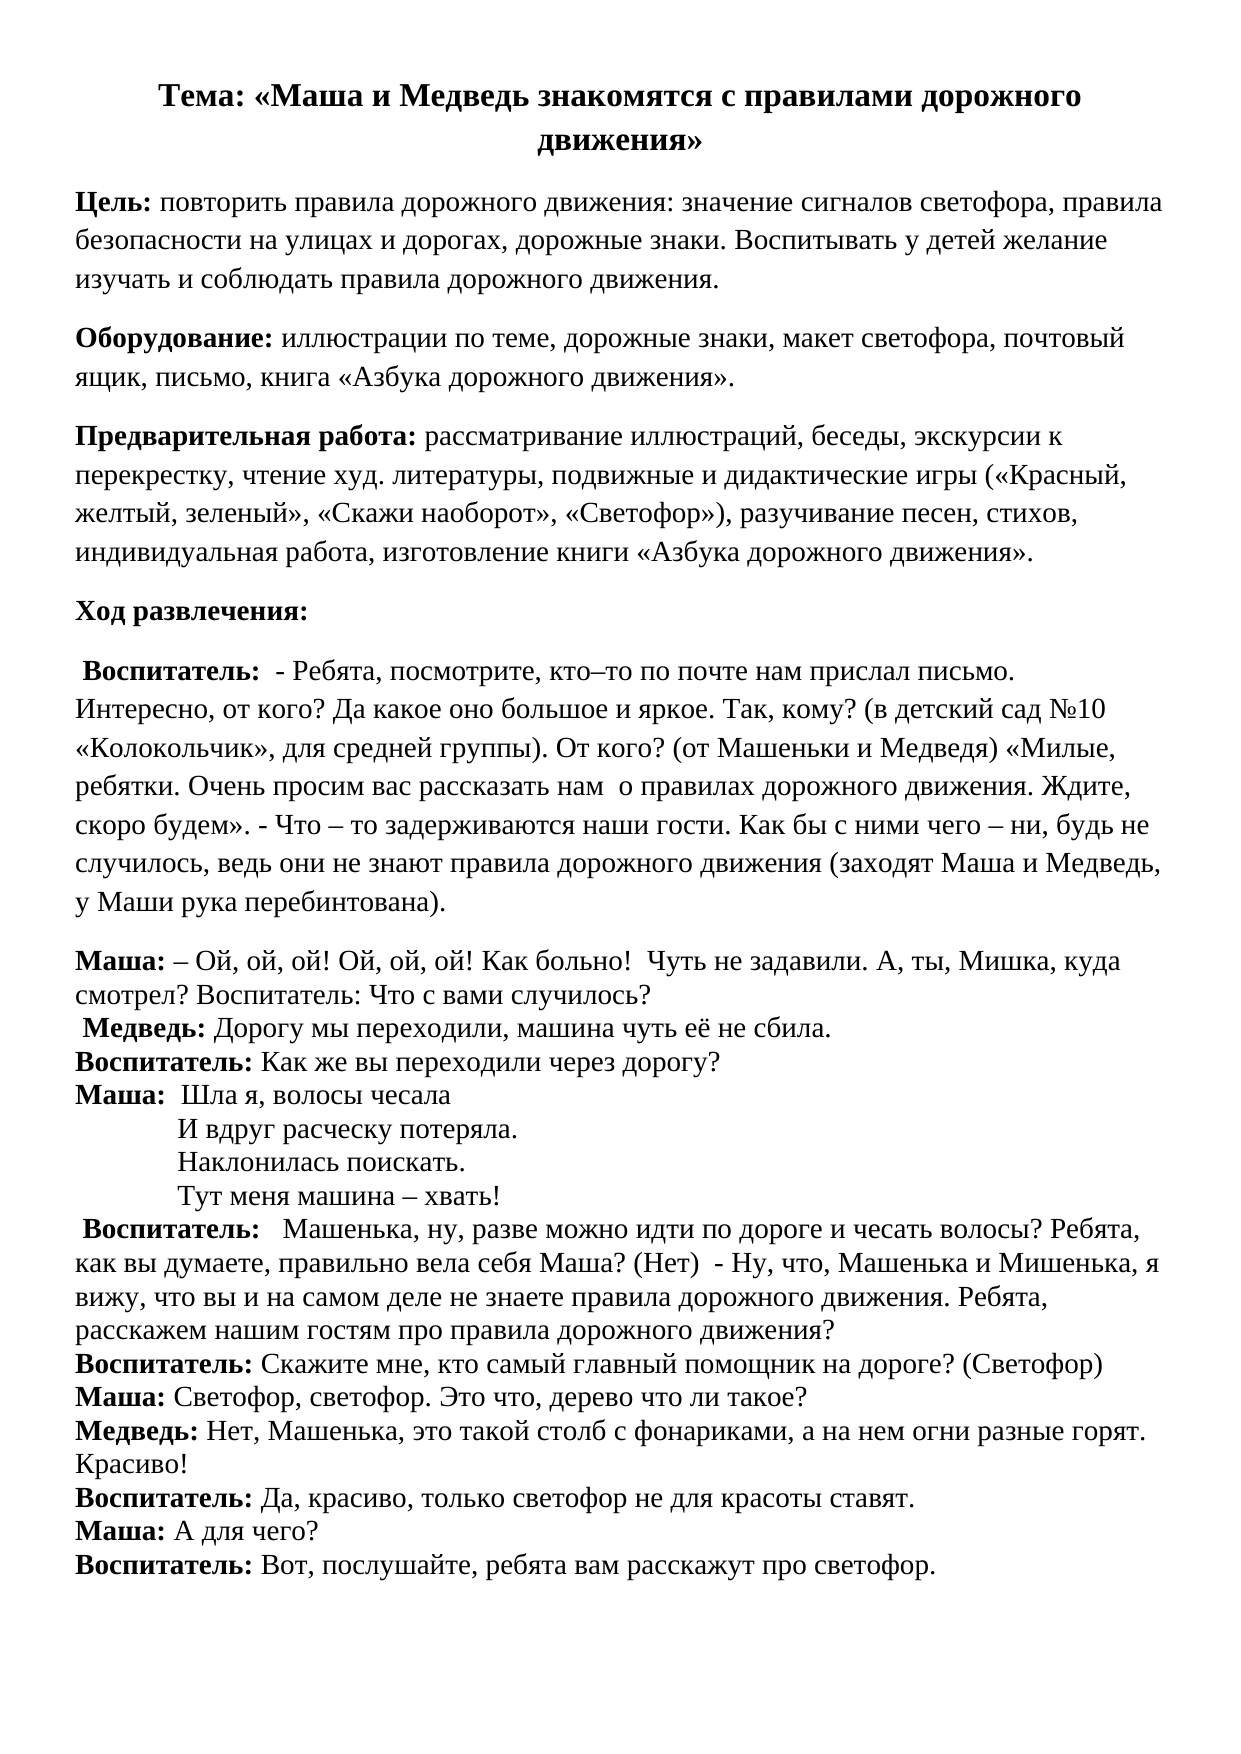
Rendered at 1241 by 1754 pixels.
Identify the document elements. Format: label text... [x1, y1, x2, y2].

text Тут меня машина – хвать! [75, 1178, 1165, 1212]
text Воспитатель: - Ребята, посмотрите, кто–то по почте нам прислал письмо. Интересно, от кого? Да какое оно большое и яркое. Так, кому? (в детский сад №10 «Колокольчик», для средней группы). От кого? (от Машеньки и Медведя) «Милые, ребятки. Очень просим вас рассказать нам о правилах дорожного движения. Ждите, скоро будем». - Что – то задерживаются наши гости. Как бы с ними чего – ни, будь не случилось, ведь они не знают правила дорожного движения (заходят Маша и Медведь, у Маши рука перебинтована). [75, 653, 1165, 917]
text Цель: повторить правила дорожного движения: значение сигналов светофора, правила безопасности на улицах и дорогах, дорожные знаки. Воспитывать у детей желание изучать и соблюдать правила дорожного движения. [75, 184, 1165, 294]
text Маша: А для чего? [75, 1513, 1165, 1547]
text Предварительная работа: рассматривание иллюстраций, беседы, экскурсии к перекрестку, чтение худ. литературы, подвижные и дидактические игры («Красный, желтый, зеленый», «Скажи наоборот», «Светофор»), разучивание песен, стихов, индивидуальная работа, изготовление книги «Азбука дорожного движения». [75, 418, 1165, 567]
text Медведь: Дорогу мы переходили, машина чуть её не сбила. [75, 1010, 1165, 1044]
text Воспитатель: Вот, послушайте, ребята вам расскажут про светофор. [75, 1547, 1165, 1581]
text Воспитатель: Да, красиво, только светофор не для красоты ставят. [75, 1480, 1165, 1513]
text Воспитатель: Машенька, ну, разве можно идти по дороге и чесать волосы? Ребята, как вы думаете, правильно вела себя Маша? (Нет) - Ну, что, Машенька и Мишенька, я вижу, что вы и на самом деле не знаете правила дорожного движения. Ребята, расскажем нашим гостям про правила дорожного движения? [75, 1212, 1165, 1346]
text Ход развлечения: [75, 593, 1165, 627]
text Тема: «Маша и Медведь знакомятся с правилами дорожного движения» [75, 75, 1165, 157]
text Медведь: Нет, Машенька, это такой столб с фонариками, а на нем огни разные горят. Красиво! [75, 1413, 1165, 1480]
text Маша: Шла я, волосы чесала [75, 1077, 1165, 1111]
text И вдруг расческу потеряла. [75, 1111, 1165, 1144]
text Воспитатель: Как же вы переходили через дорогу? [75, 1044, 1165, 1077]
text Маша: – Ой, ой, ой! Ой, ой, ой! Как больно! Чуть не задавили. А, ты, Мишка, куда смотрел? Воспитатель: Что с вами случилось? [75, 943, 1165, 1010]
text Воспитатель: Скажите мне, кто самый главный помощник на дороге? (Светофор) [75, 1346, 1165, 1379]
text Наклонилась поискать. [75, 1144, 1165, 1178]
text Оборудование: иллюстрации по теме, дорожные знаки, макет светофора, почтовый ящик, письмо, книга «Азбука дорожного движения». [75, 320, 1165, 392]
text Маша: Светофор, светофор. Это что, дерево что ли такое? [75, 1379, 1165, 1413]
